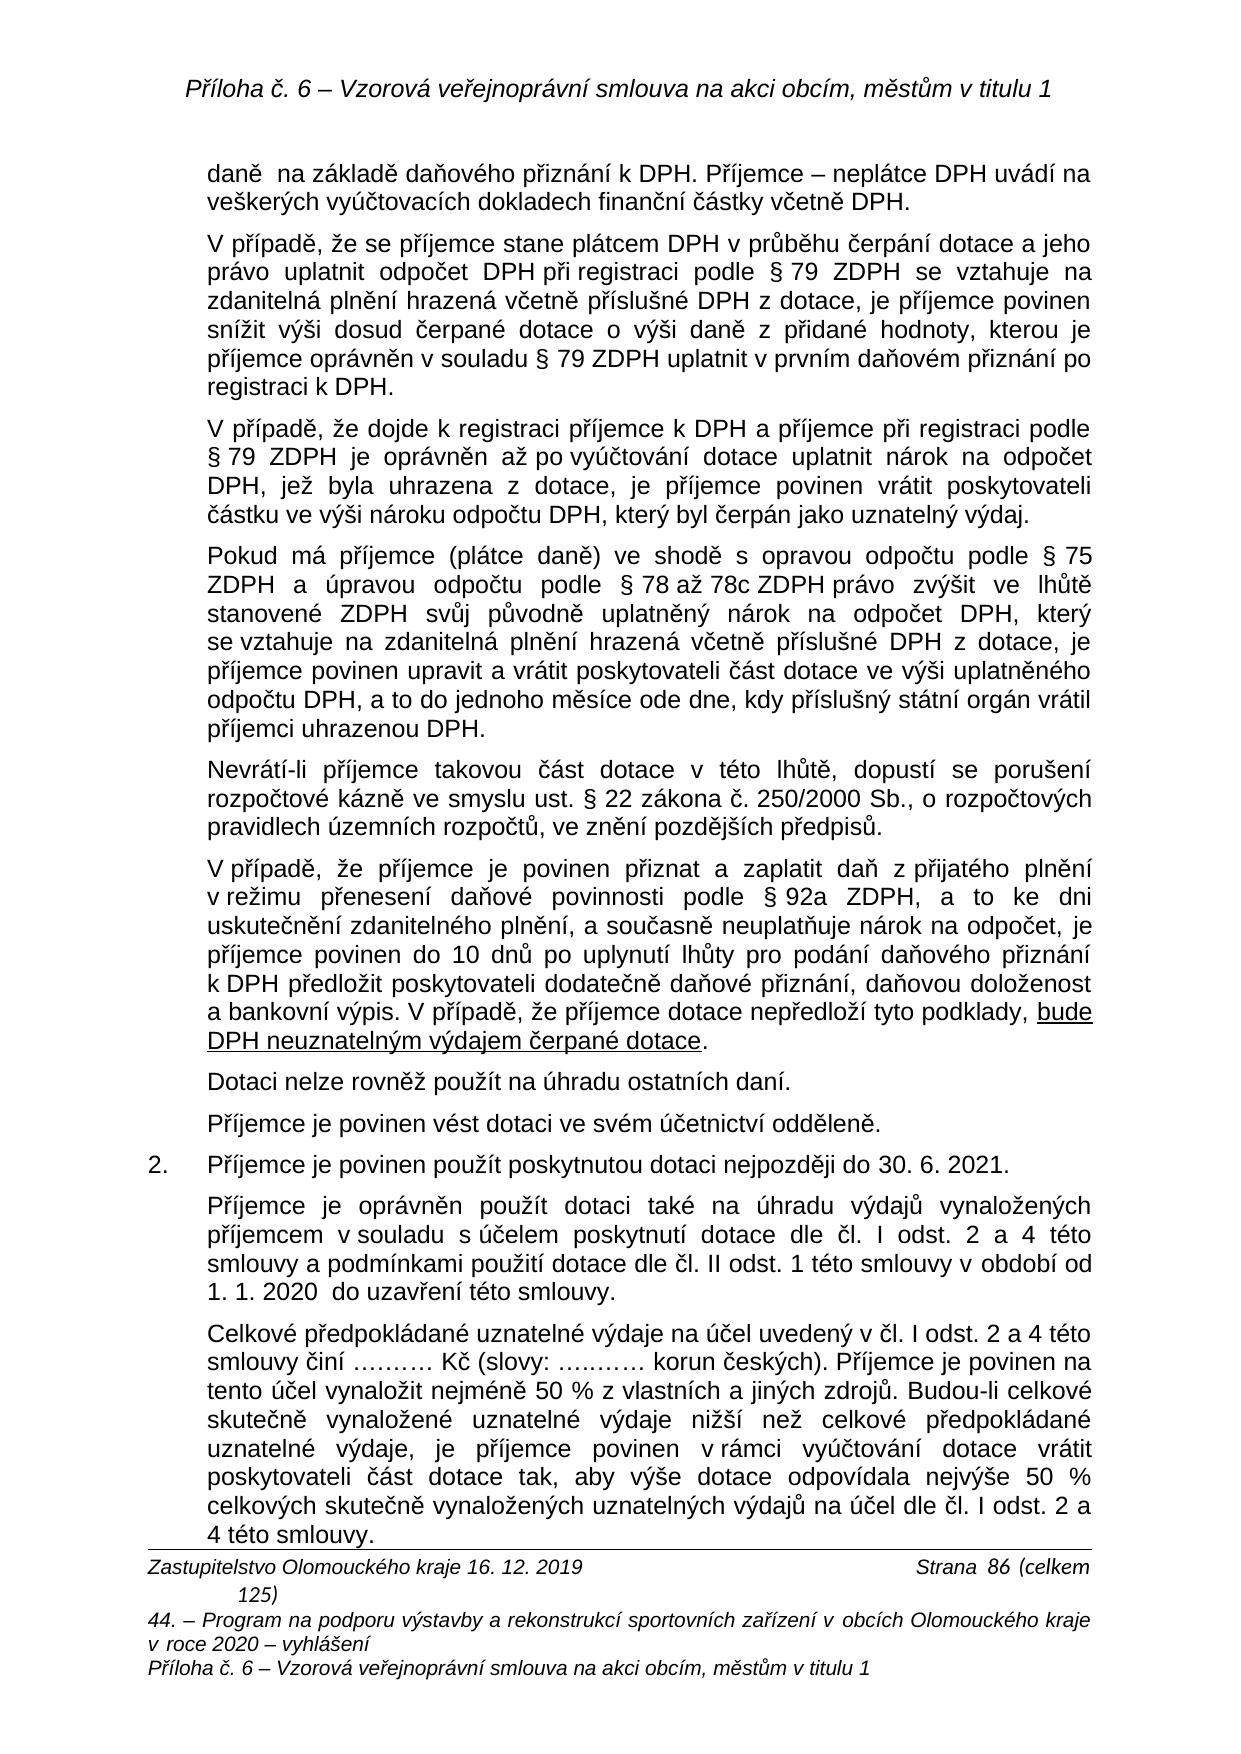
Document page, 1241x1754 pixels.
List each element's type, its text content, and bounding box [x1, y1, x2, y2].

text Celkové předpokládané uznatelné výdaje na účel uvedený v čl. I odst. 2 a 4 této smlouvy činí ….…… Kč (slovy: …..…… korun českých). Příjemce je povinen na tento účel vynaložit nejméně 50 % z vlastních a jiných zdrojů. Budou-li celkové skutečně vynaložené uznatelné výdaje nižší než celkové předpokládané uznatelné výdaje, je příjemce povinen v rámci vyúčtování dotace vrátit poskytovateli část dotace tak, aby výše dotace odpovídala nejvýše 50 % celkových skutečně vynaložených uznatelných výdajů na účel dle čl. I odst. 2 a 4 této smlouvy. [207, 1318, 1092, 1548]
text Pokud má příjemce (plátce daně) ve shodě s opravou odpočtu podle § 75 ZDPH a úpravou odpočtu podle § 78 až 78c ZDPH právo zvýšit ve lhůtě stanovené ZDPH svůj původně uplatněný nárok na odpočet DPH, který se vztahuje na zdanitelná plnění hrazená včetně příslušné DPH z dotace, je příjemce povinen upravit a vrátit poskytovateli část dotace ve výši uplatněného odpočtu DPH, a to do jednoho měsíce ode dne, kdy příslušný státní orgán vrátil příjemci uhrazenou DPH. [207, 541, 1092, 742]
text Dotaci nelze rovněž použít na úhradu ostatních daní. [207, 1067, 1092, 1096]
text Příjemce je povinen vést dotaci ve svém účetnictví odděleně. [207, 1108, 1092, 1137]
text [207, 158, 1092, 216]
text V případě, že se příjemce stane plátcem DPH v průběhu čerpání dotace a jeho právo uplatnit odpočet DPH při registraci podle § 79 ZDPH se vztahuje na zdanitelná plnění hrazená včetně příslušné DPH z dotace, je příjemce povinen snížit výši dosud čerpané dotace o výši daně z přidané hodnoty, kterou je příjemce oprávněn v souladu § 79 ZDPH uplatnit v prvním daňovém přiznání po registraci k DPH. [207, 228, 1092, 401]
list Příjemce je povinen použít poskytnutou dotaci nejpozději do 30. 6. 2021. [148, 1150, 1092, 1178]
text V případě, že příjemce je povinen přiznat a zaplatit daň z přijatého plnění v režimu přenesení daňové povinnosti podle § 92a ZDPH, a to ke dni uskutečnění zdanitelného plnění, a současně neuplatňuje nárok na odpočet, je příjemce povinen do 10 dnů po uplynutí lhůty pro podání daňového přiznání k DPH předložit poskytovateli dodatečně daňové přiznání, daňovou doloženost a bankovní výpis. V případě, že příjemce dotace nepředloží tyto podklady, bude DPH neuznatelným výdajem čerpané dotace. [207, 853, 1092, 1055]
text Příjemce je oprávněn použít dotaci také na úhradu výdajů vynaložených příjemcem v souladu s účelem poskytnutí dotace dle čl. I odst. 2 a 4 této smlouvy a podmínkami použití dotace dle čl. II odst. 1 této smlouvy v období od 1. 1. 2020 do uzavření této smlouvy. [207, 1191, 1092, 1306]
text V případě, že dojde k registraci příjemce k DPH a příjemce při registraci podle § 79 ZDPH je oprávněn až po vyúčtování dotace uplatnit nárok na odpočet DPH, jež byla uhrazena z dotace, je příjemce povinen vrátit poskytovateli částku ve výši nároku odpočtu DPH, který byl čerpán jako uznatelný výdaj. [207, 413, 1092, 528]
text Nevrátí-li příjemce takovou část dotace v této lhůtě, dopustí se porušení rozpočtové kázně ve smyslu ust. § 22 zákona č. 250/2000 Sb., o rozpočtových pravidlech územních rozpočtů, ve znění pozdějších předpisů. [207, 755, 1092, 841]
